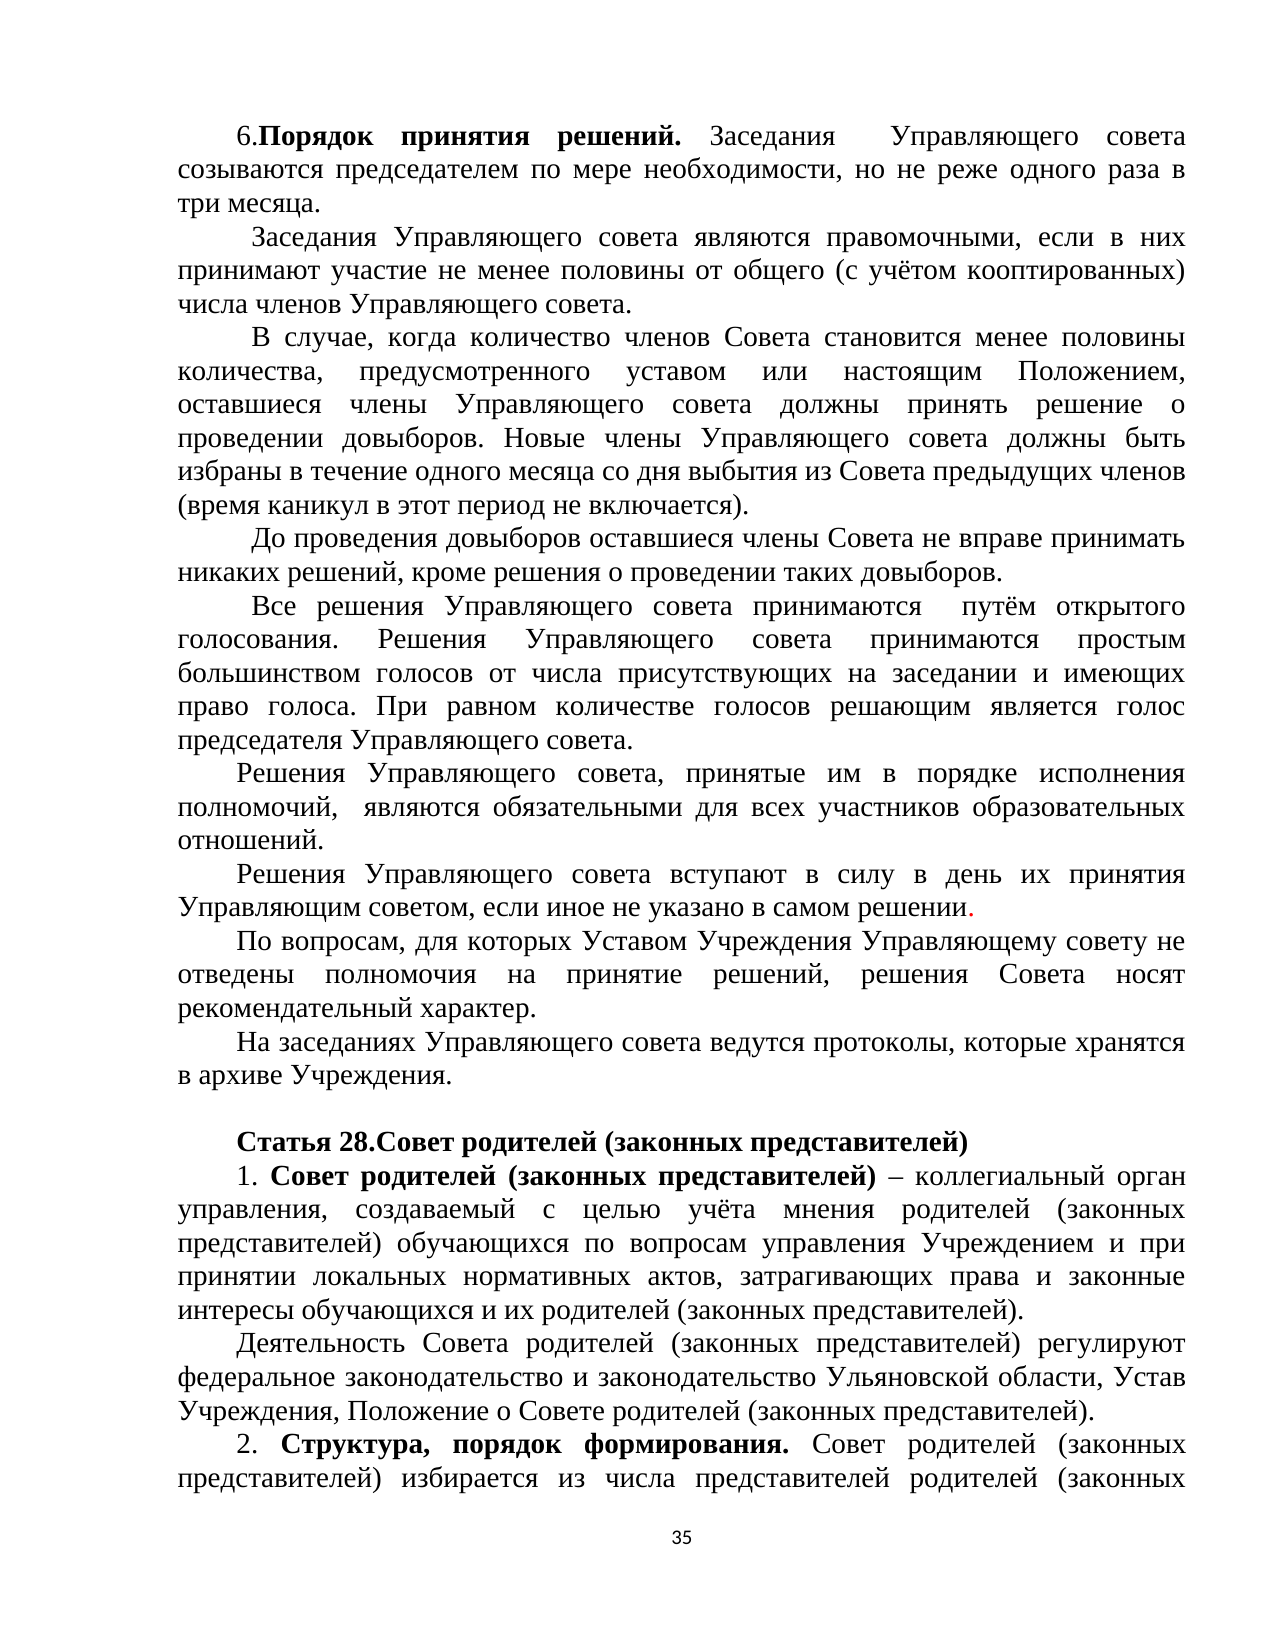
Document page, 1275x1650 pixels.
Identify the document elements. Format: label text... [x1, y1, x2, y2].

text На заседаниях Управляющего совета ведутся протоколы, которые хранятся в архиве Учреждения. [177, 1024, 1186, 1091]
text Статья 28.Совет родителей (законных представителей) [177, 1124, 1186, 1158]
text 6.Порядок принятия решений. Заседания Управляющего совета созываются председателем по мере необходимости, но не реже одного раза в три месяца. [177, 118, 1186, 219]
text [177, 1426, 1186, 1493]
text По вопросам, для которых Уставом Учреждения Управляющему совету не отведены полномочия на принятие решений, решения Совета носят рекомендательный характер. [177, 923, 1186, 1024]
text Деятельность Совета родителей (законных представителей) регулируют федеральное законодательство и законодательство Ульяновской области, Устав Учреждения, Положение о Совете родителей (законных представителей). [177, 1326, 1186, 1426]
text Все решения Управляющего совета принимаются путём открытого голосования. Решения Управляющего совета принимаются простым большинством голосов от числа присутствующих на заседании и имеющих право голоса. При равном количестве голосов решающим является голос председателя Управляющего совета. [177, 588, 1186, 755]
text Решения Управляющего совета вступают в силу в день их принятия Управляющим советом, если иное не указано в самом решении. [177, 856, 1186, 923]
text 1. Совет родителей (законных представителей) – коллегиальный орган управления, создаваемый с целью учёта мнения родителей (законных представителей) обучающихся по вопросам управления Учреждением и при принятии локальных нормативных актов, затрагивающих права и законные интересы обучающихся и их родителей (законных представителей). [177, 1158, 1186, 1326]
text В случае, когда количество членов Совета становится менее половины количества, предусмотренного уставом или настоящим Положением, оставшиеся члены Управляющего совета должны принять решение о проведении довыборов. Новые члены Управляющего совета должны быть избраны в течение одного месяца со дня выбытия из Совета предыдущих членов (время каникул в этот период не включается). [177, 319, 1186, 521]
text До проведения довыборов оставшиеся члены Совета не вправе принимать никаких решений, кроме решения о проведении таких довыборов. [177, 521, 1186, 588]
text Решения Управляющего совета, принятые им в порядке исполнения полномочий, являются обязательными для всех участников образовательных отношений. [177, 755, 1186, 856]
text Заседания Управляющего совета являются правомочными, если в них принимают участие не менее половины от общего (с учётом кооптированных) числа членов Управляющего совета. [177, 219, 1186, 319]
